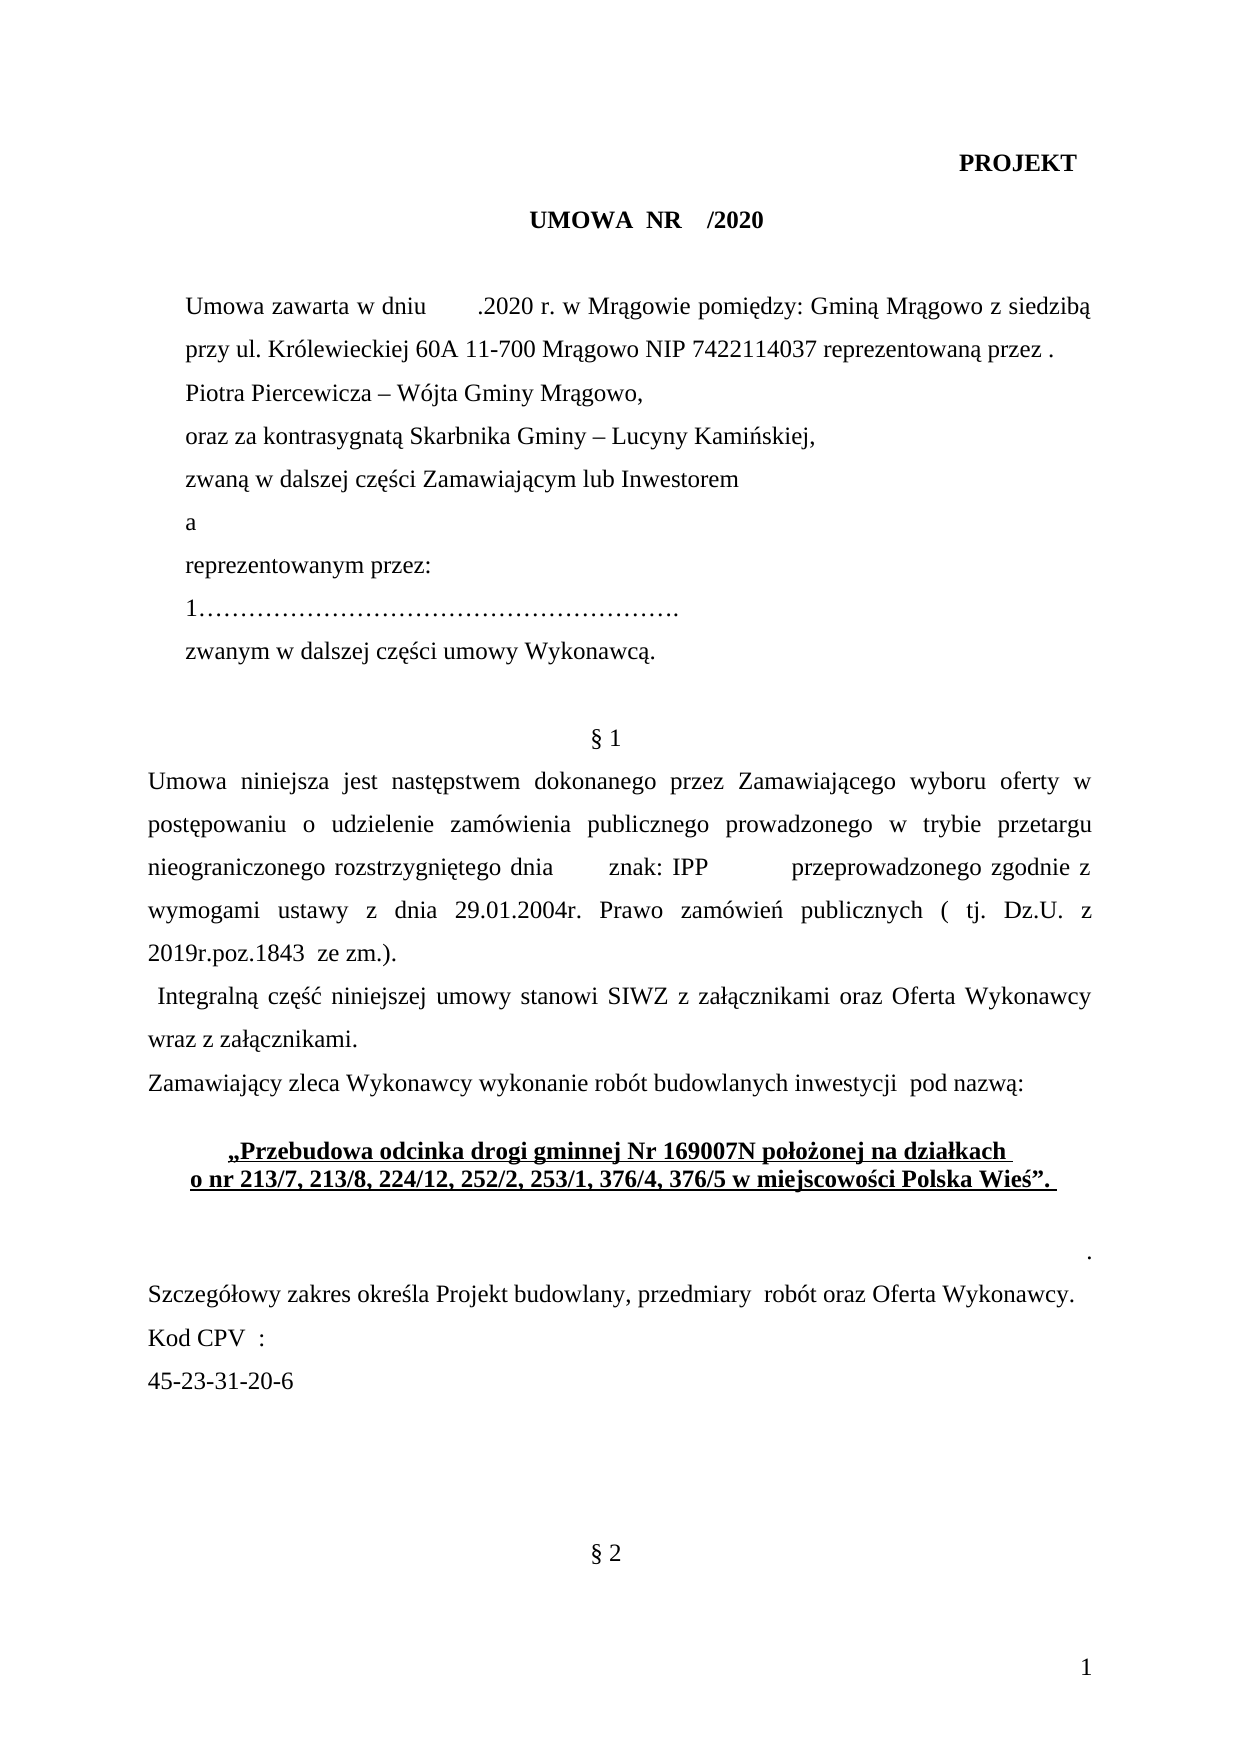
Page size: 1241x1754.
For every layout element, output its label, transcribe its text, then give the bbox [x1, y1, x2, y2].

subtitle „Przebudowa odcinka drogi gminnej Nr 169007N położonej na działkach o nr 213/7, 213/8, 224/12, 252/2, 253/1, 376/4, 376/5 w miejscowości Polska Wieś”. [148, 1136, 1093, 1193]
text zwaną w dalszej części Zamawiającym lub Inwestorem [185, 464, 1093, 493]
text a [185, 507, 1093, 536]
text 1…………………………………………………. [185, 593, 1093, 622]
text Zamawiający zleca Wykonawcy wykonanie robót budowlanych inwestycji pod nazwą: [148, 1068, 1093, 1096]
text Integralną część niniejszej umowy stanowi SIWZ z załącznikami oraz Oferta Wykonawcy wraz z załącznikami. [148, 981, 1093, 1053]
text 45-23-31-20-6 [148, 1366, 1093, 1394]
text . Szczegółowy zakres określa Projekt budowlany, przedmiary robót oraz Oferta Wykonawcy. [148, 1236, 1093, 1308]
text § 2 [516, 1538, 1093, 1567]
text Kod CPV : [148, 1323, 1093, 1351]
text Umowa zawarta w dniu .2020 r. w Mrągowie pomiędzy: Gminą Mrągowo z siedzibą przy ul. Królewieckiej 60A 11-700 Mrągowo NIP 7422114037 reprezentowaną przez . [185, 291, 1093, 363]
text § 1 [185, 723, 1093, 751]
text Umowa niniejsza jest następstwem dokonanego przez Zamawiającego wyboru oferty w postępowaniu o udzielenie zamówienia publicznego prowadzonego w trybie przetargu nieograniczonego rozstrzygniętego dnia znak: IPP przeprowadzonego zgodnie z wymogami ustawy z dnia 29.01.2004r. Prawo zamówień publicznych ( tj. Dz.U. z 2019r.poz.1843 ze zm.). [148, 766, 1093, 967]
text reprezentowanym przez: [185, 550, 1093, 579]
text PROJEKT [148, 148, 1093, 176]
text oraz za kontrasygnatą Skarbnika Gminy – Lucyny Kamińskiej, [185, 421, 1093, 449]
text zwanym w dalszej części umowy Wykonawcą. [185, 636, 1093, 665]
text Piotra Piercewicza – Wójta Gminy Mrągowo, [185, 378, 1093, 406]
text UMOWA NR /2020 [185, 205, 1093, 234]
